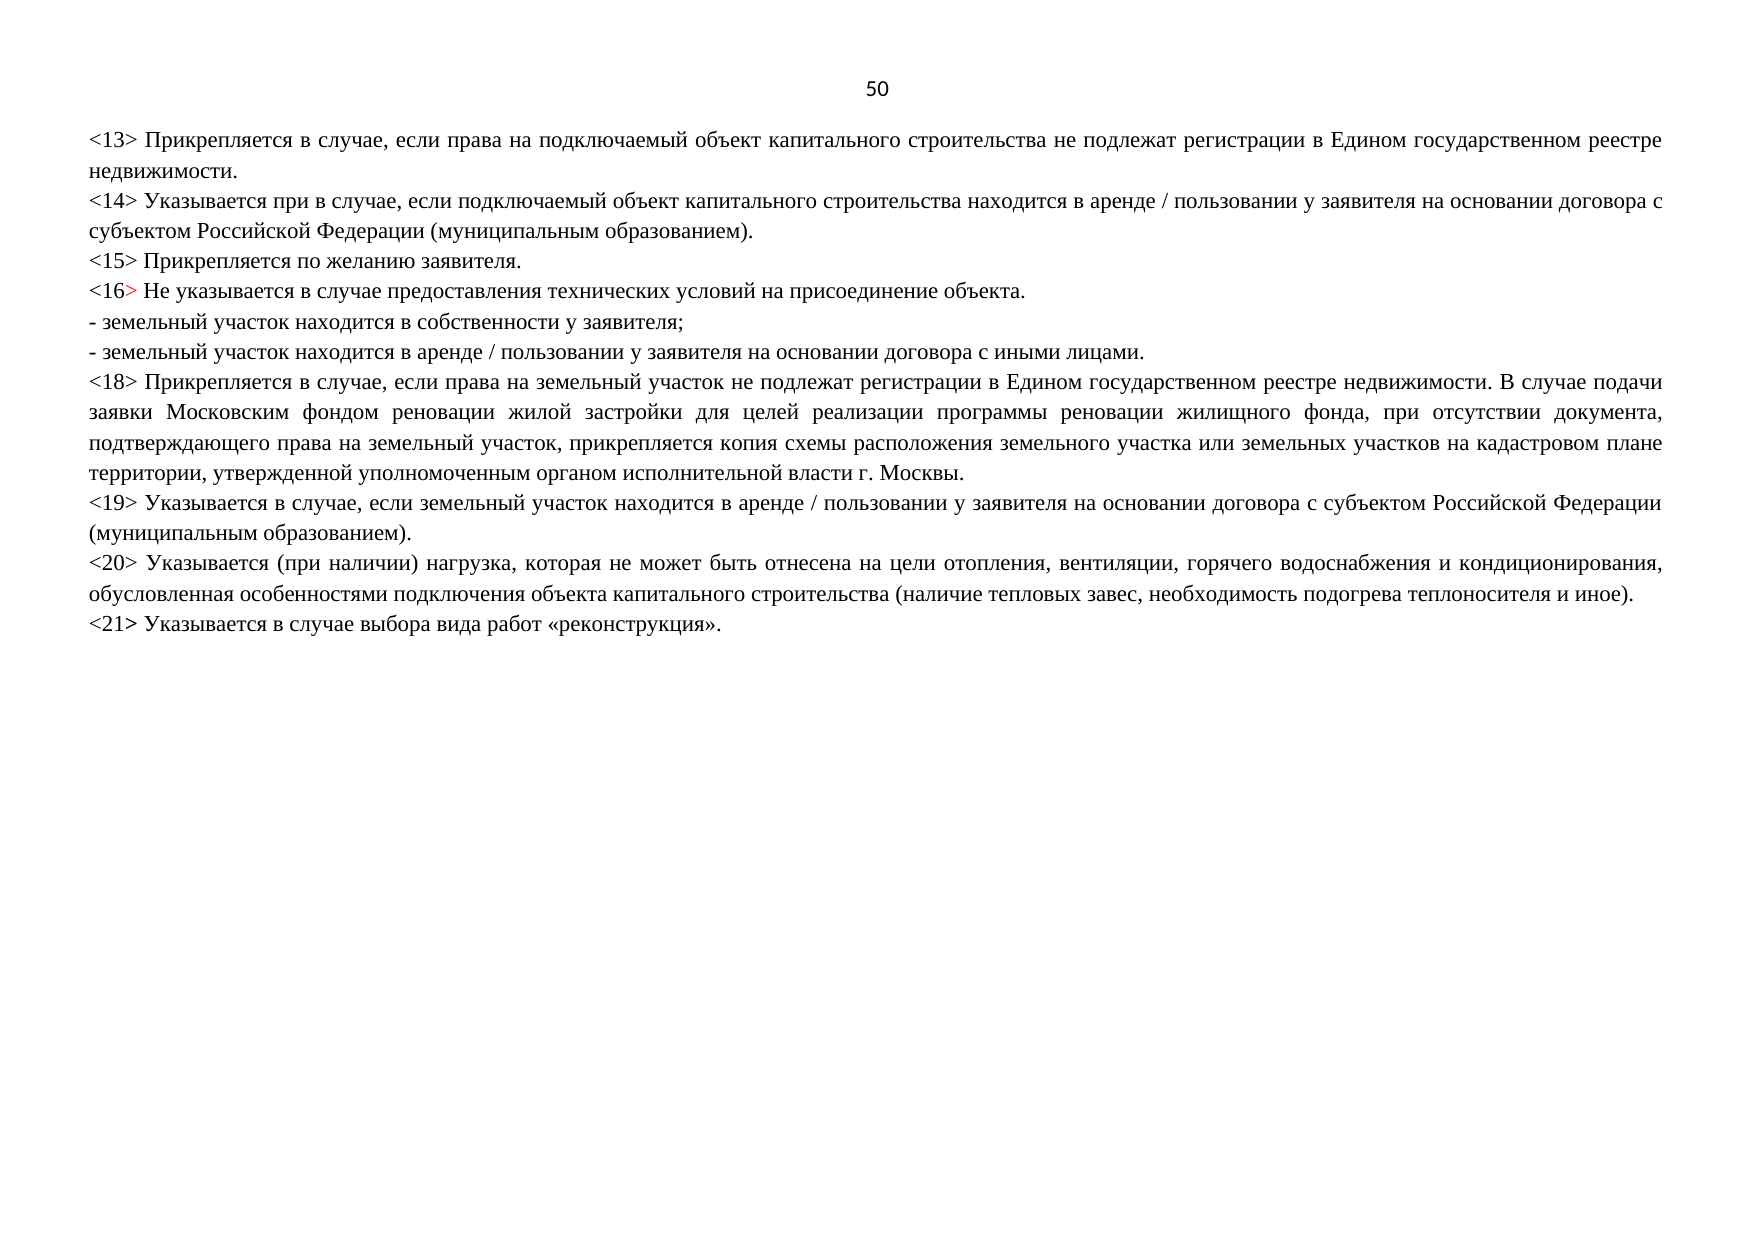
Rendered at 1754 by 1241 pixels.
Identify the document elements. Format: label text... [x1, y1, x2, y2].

text <21> Указывается в случае выбора вида работ «реконструкция». [89, 610, 1665, 636]
text <13> Прикрепляется в случае, если права на подключаемый объект капитального строительства не подлежат регистрации в Едином государственном реестре недвижимости. [89, 127, 1665, 183]
text <14> Указывается при в случае, если подключаемый объект капитального строительства находится в аренде / пользовании у заявителя на основании договора с субъектом Российской Федерации (муниципальным образованием). [89, 187, 1665, 243]
text <20> Указывается (при наличии) нагрузка, которая не может быть отнесена на цели отопления, вентиляции, горячего водоснабжения и кондиционирования, обусловленная особенностями подключения объекта капитального строительства (наличие тепловых завес, необходимость подогрева теплоносителя и иное). [89, 549, 1665, 606]
text <15> Прикрепляется по желанию заявителя. [89, 247, 1665, 274]
text - земельный участок находится в аренде / пользовании у заявителя на основании договора с иными лицами. [89, 338, 1665, 364]
text <16> Не указывается в случае предоставления технических условий на присоединение объекта. [89, 278, 1665, 304]
text <18> Прикрепляется в случае, если права на земельный участок не подлежат регистрации в Едином государственном реестре недвижимости. В случае подачи заявки Московским фондом реновации жилой застройки для целей реализации программы реновации жилищного фонда, при отсутствии документа, подтверждающего права на земельный участок, прикрепляется копия схемы расположения земельного участка или земельных участков на кадастровом плане территории, утвержденной уполномоченным органом исполнительной власти г. Москвы. [89, 368, 1665, 485]
text - земельный участок находится в собственности у заявителя; [89, 308, 1665, 334]
text <19> Указывается в случае, если земельный участок находится в аренде / пользовании у заявителя на основании договора с субъектом Российской Федерации (муниципальным образованием). [89, 489, 1665, 546]
